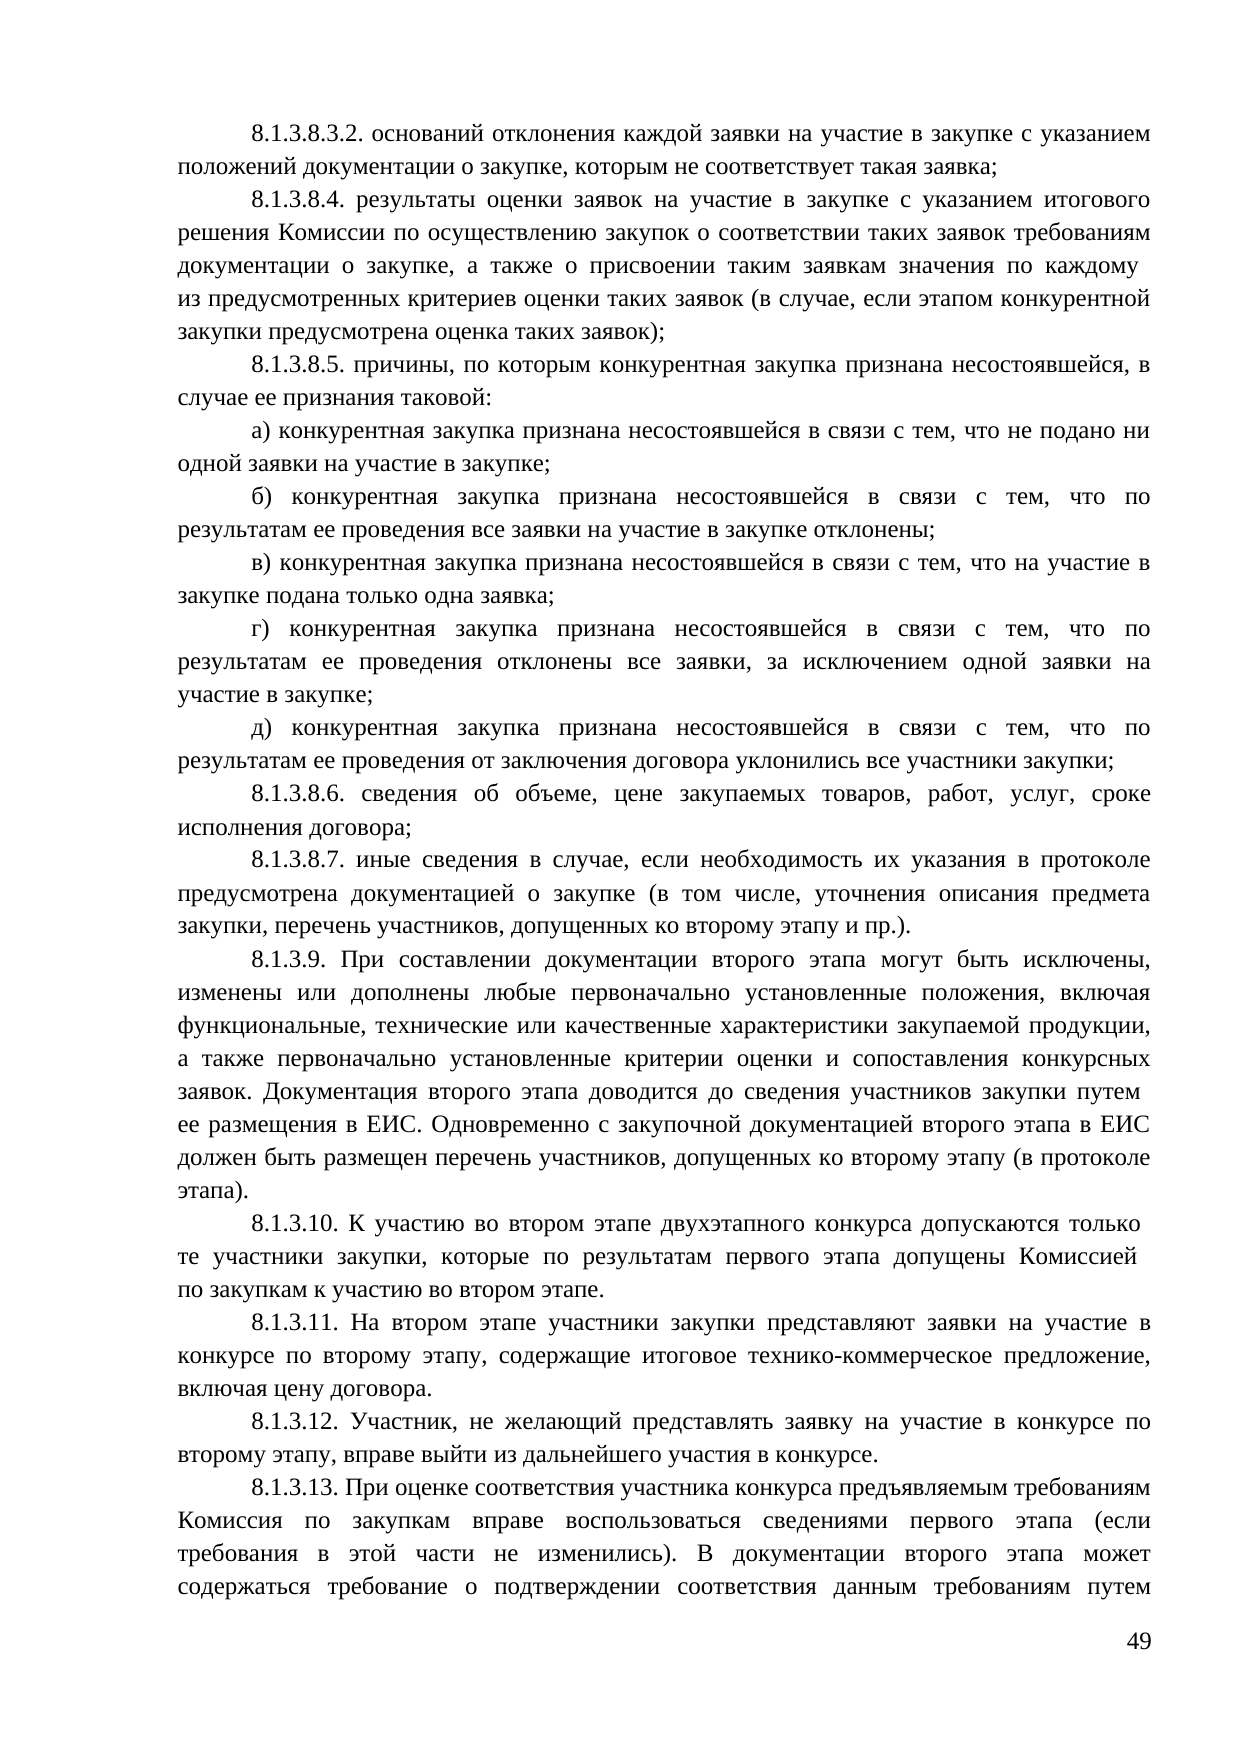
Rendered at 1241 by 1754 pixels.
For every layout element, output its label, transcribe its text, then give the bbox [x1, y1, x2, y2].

text 8.1.3.8.5. причины, по которым конкурентная закупка признана несостоявшейся, в случае ее признания таковой: [177, 349, 1152, 411]
text а) конкурентная закупка признана несостоявшейся в связи с тем, что не подано ни одной заявки на участие в закупке; [177, 415, 1152, 477]
text 8.1.3.9. При составлении документации второго этапа могут быть исключены, изменены или дополнены любые первоначально установленные положения, включая функциональные, технические или качественные характеристики закупаемой продукции, а также первоначально установленные критерии оценки и сопоставления конкурсных заявок. Документация второго этапа доводится до сведения участников закупки путем ее размещения в ЕИС. Одновременно с закупочной документацией второго этапа в ЕИС должен быть размещен перечень участников, допущенных ко второму этапу (в протоколе этапа). [177, 944, 1152, 1203]
text 8.1.3.8.7. иные сведения в случае, если необходимость их указания в протоколе предусмотрена документацией о закупке (в том числе, уточнения описания предмета закупки, перечень участников, допущенных ко второму этапу и пр.). [177, 844, 1152, 939]
text 8.1.3.8.4. результаты оценки заявок на участие в закупке с указанием итогового решения Комиссии по осуществлению закупок о соответствии таких заявок требованиям документации о закупке, а также о присвоении таким заявкам значения по каждому из предусмотренных критериев оценки таких заявок (в случае, если этапом конкурентной закупки предусмотрена оценка таких заявок); [177, 184, 1152, 345]
text 8.1.3.8.6. сведения об объеме, цене закупаемых товаров, работ, услуг, сроке исполнения договора; [177, 778, 1152, 840]
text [177, 1472, 1152, 1600]
text 8.1.3.8.3.2. оснований отклонения каждой заявки на участие в закупке с указанием положений документации о закупке, которым не соответствует такая заявка; [177, 118, 1152, 180]
text 8.1.3.12. Участник, не желающий представлять заявку на участие в конкурсе по второму этапу, вправе выйти из дальнейшего участия в конкурсе. [177, 1406, 1152, 1468]
text 8.1.3.11. На втором этапе участники закупки представляют заявки на участие в конкурсе по второму этапу, содержащие итоговое технико-коммерческое предложение, включая цену договора. [177, 1307, 1152, 1402]
text 8.1.3.10. К участию во втором этапе двухэтапного конкурса допускаются только те участники закупки, которые по результатам первого этапа допущены Комиссией по закупкам к участию во втором этапе. [177, 1208, 1152, 1303]
text б) конкурентная закупка признана несостоявшейся в связи с тем, что по результатам ее проведения все заявки на участие в закупке отклонены; [177, 481, 1152, 543]
text д) конкурентная закупка признана несостоявшейся в связи с тем, что по результатам ее проведения от заключения договора уклонились все участники закупки; [177, 712, 1152, 774]
text г) конкурентная закупка признана несостоявшейся в связи с тем, что по результатам ее проведения отклонены все заявки, за исключением одной заявки на участие в закупке; [177, 613, 1152, 708]
text в) конкурентная закупка признана несостоявшейся в связи с тем, что на участие в закупке подана только одна заявка; [177, 547, 1152, 609]
